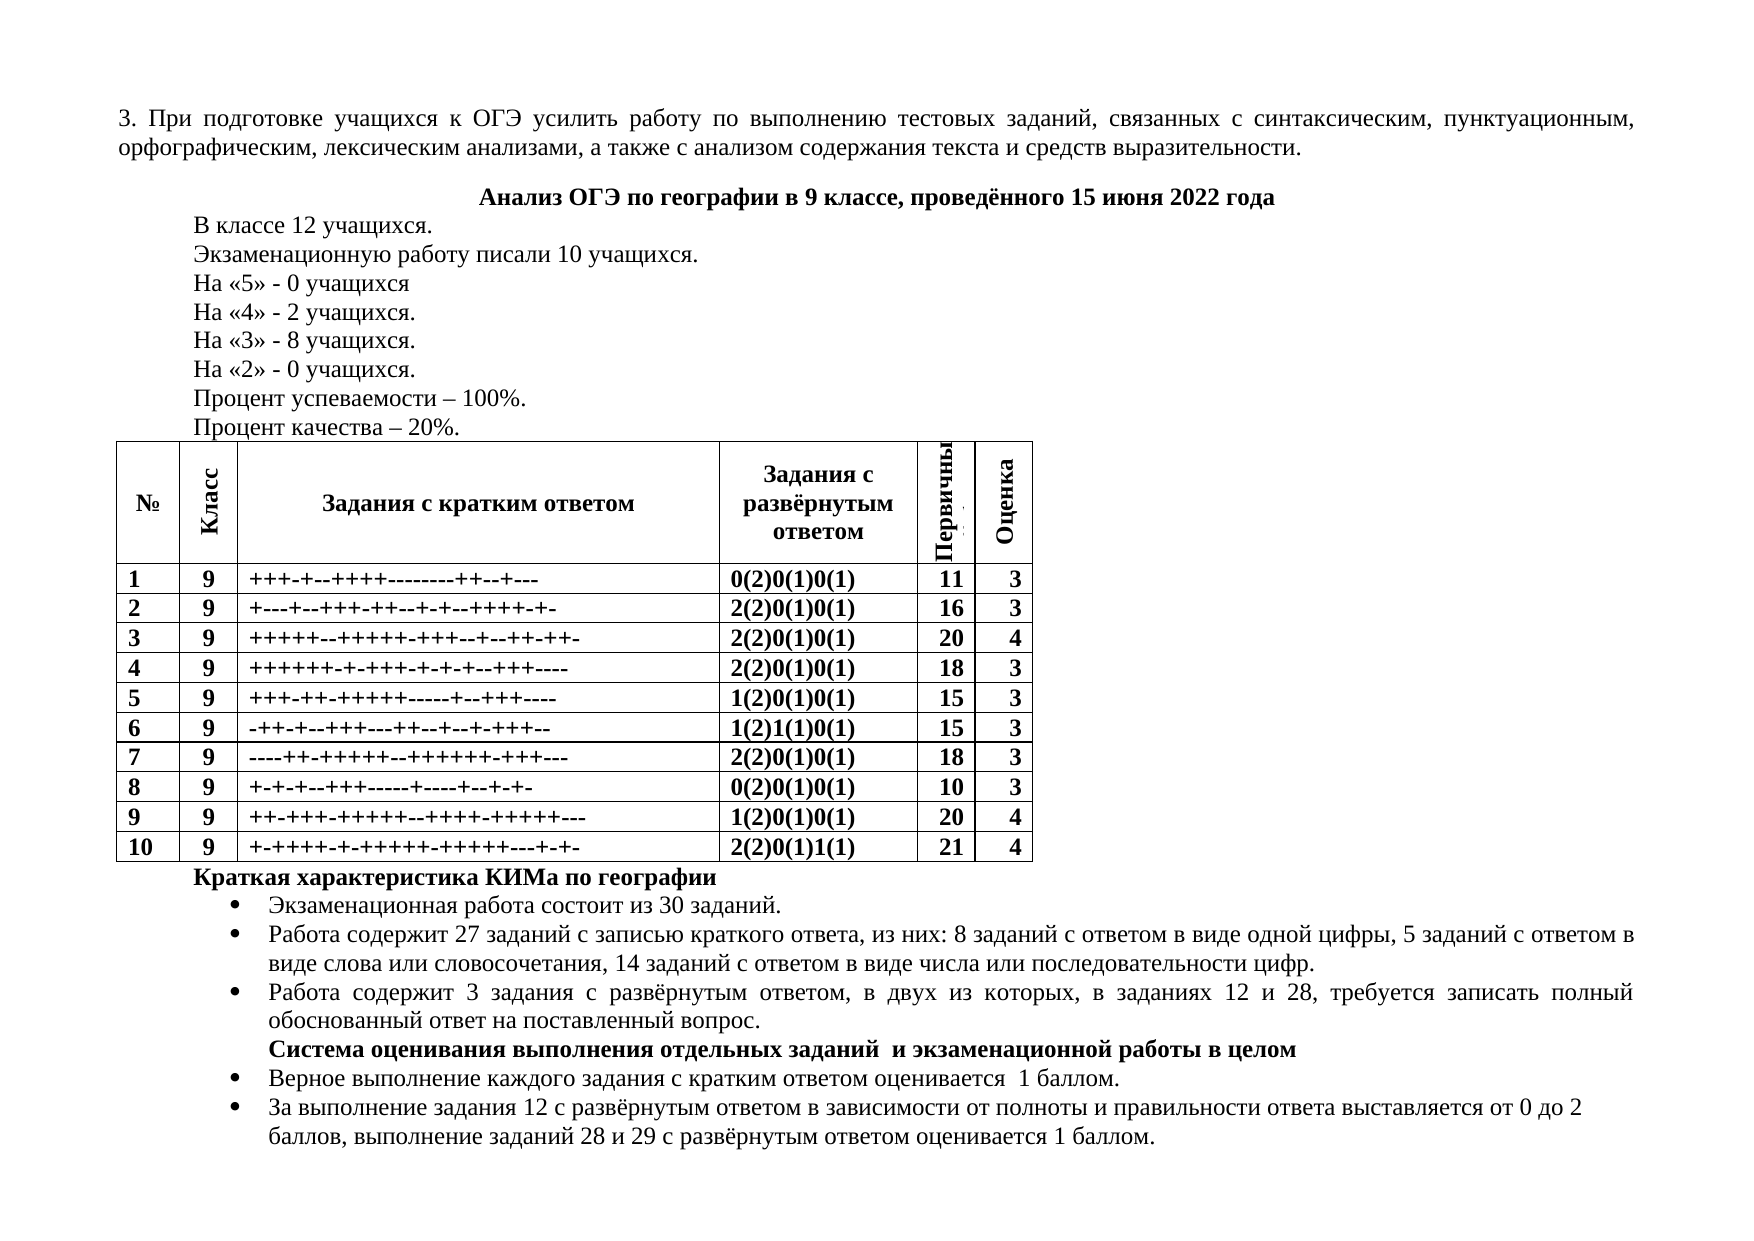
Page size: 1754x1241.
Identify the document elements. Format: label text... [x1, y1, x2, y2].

table_cell 8 [117, 772, 179, 801]
subtitle Система оценивания выполнения отдельных заданий и экзаменационной работы в целом [268, 1034, 1636, 1063]
table_cell 9 [180, 683, 237, 712]
table_cell ++-+++-+++++--++++-+++++--- [238, 802, 719, 831]
table_cell 3 [117, 623, 179, 652]
table_cell +-+-+--+++-----+----+--+-+- [238, 772, 719, 801]
table_cell +++-++-+++++-----+--+++---- [238, 683, 719, 712]
table_cell 1(2)1(1)0(1) [720, 713, 917, 741]
table_cell 3 [976, 564, 1032, 592]
table_cell 9 [180, 653, 237, 682]
table_cell 18 [918, 743, 974, 771]
table_cell 9 [180, 623, 237, 652]
table_cell 20 [918, 802, 974, 831]
table_cell 1(2)0(1)0(1) [720, 802, 917, 831]
table_cell 20 [918, 623, 974, 652]
text На «5» - 0 учащихся [118, 268, 1636, 297]
text Процент успеваемости – 100%. [118, 383, 1636, 412]
text В классе 12 учащихся. [118, 211, 1636, 239]
table_cell 2(2)0(1)0(1) [720, 594, 917, 622]
text Процент качества – 20%. [118, 412, 1636, 441]
table_cell -++-+--+++---++--+--+-+++-- [238, 713, 719, 741]
table_cell 1(2)0(1)0(1) [720, 683, 917, 712]
table_cell ----++-+++++--++++++-+++--- [238, 743, 719, 771]
table_header № [117, 442, 179, 563]
table_cell 9 [180, 564, 237, 592]
table_cell 3 [976, 594, 1032, 622]
table_header Задания с развёрнутым ответом [720, 442, 917, 563]
table_cell 11 [918, 564, 974, 592]
table_cell 3 [976, 713, 1032, 741]
table_cell 3 [976, 653, 1032, 682]
table_cell 9 [180, 713, 237, 741]
list Верное выполнение каждого задания с кратким ответом оценивается 1 баллом. [231, 1063, 1633, 1092]
table_cell +-++++-+-+++++-+++++---+-+- [238, 832, 719, 861]
table_cell 15 [918, 683, 974, 712]
table_cell 1 [117, 564, 179, 592]
table_cell 2(2)0(1)1(1) [720, 832, 917, 861]
table_cell 15 [918, 713, 974, 741]
table_cell 9 [180, 743, 237, 771]
table_cell +---+--+++-++--+-+--++++-+- [238, 594, 719, 622]
table_cell 2(2)0(1)0(1) [720, 623, 917, 652]
table_cell 4 [976, 802, 1032, 831]
table_cell 5 [117, 683, 179, 712]
table_cell 4 [976, 832, 1032, 861]
table_cell 18 [918, 653, 974, 682]
table_cell 9 [180, 772, 237, 801]
table_cell ++++++-+-+++-+-+-+--+++---- [238, 653, 719, 682]
table_cell 6 [117, 713, 179, 741]
table_cell 9 [117, 802, 179, 831]
table_cell 3 [976, 743, 1032, 771]
text Экзаменационную работу писали 10 учащихся. [118, 239, 1636, 268]
table_cell 3 [976, 772, 1032, 801]
table_cell 9 [180, 802, 237, 831]
table_cell 16 [918, 594, 974, 622]
table_cell 9 [180, 594, 237, 622]
table_cell 7 [117, 743, 179, 771]
table_header Первичный балл [918, 442, 974, 563]
text На «3» - 8 учащихся. [118, 326, 1636, 354]
table_cell 21 [918, 832, 974, 861]
text 3. При подготовке учащихся к ОГЭ усилить работу по выполнению тестовых заданий, связанных с синтаксическим, пунктуационным, орфографическим, лексическим анализами, а также с анализом содержания текста и средств выразительности. [118, 103, 1636, 161]
table_cell 2(2)0(1)0(1) [720, 653, 917, 682]
table_header Оценка [976, 442, 1032, 563]
text На «4» - 2 учащихся. [118, 297, 1636, 326]
list Экзаменационная работа состоит из 30 заданий. [231, 890, 1636, 919]
text Краткая характеристика КИМа по географии [118, 862, 1636, 890]
list Работа содержит 3 задания с развёрнутым ответом, в двух из которых, в заданиях 12 и 28, требуется записать полный обоснованный ответ на поставленный вопрос. [231, 977, 1636, 1034]
table_cell 10 [918, 772, 974, 801]
table_cell 0(2)0(1)0(1) [720, 564, 917, 592]
table_cell 0(2)0(1)0(1) [720, 772, 917, 801]
table_cell 3 [976, 683, 1032, 712]
table_cell 10 [117, 832, 179, 861]
list Работа содержит 27 заданий с записью краткого ответа, из них: 8 заданий с ответом в виде одной цифры, 5 заданий с ответом в виде слова или словосочетания, 14 заданий с ответом в виде числа или последовательности цифр. [231, 919, 1636, 977]
table_cell 2 [117, 594, 179, 622]
table_header Класс [180, 442, 237, 563]
table_cell +++++--+++++-+++--+--++-++- [238, 623, 719, 652]
text На «2» - 0 учащихся. [118, 354, 1636, 383]
table_cell 4 [976, 623, 1032, 652]
table_cell 9 [180, 832, 237, 861]
table_cell 2(2)0(1)0(1) [720, 743, 917, 771]
table_header Задания с кратким ответом [238, 442, 719, 563]
list За выполнение задания 12 с развёрнутым ответом в зависимости от полноты и правильности ответа выставляется от 0 до 2 баллов, выполнение заданий 28 и 29 с развёрнутым ответом оценивается 1 баллом. [231, 1092, 1633, 1149]
table_cell 4 [117, 653, 179, 682]
table_cell +++-+--++++--------++--+--- [238, 564, 719, 592]
text Анализ ОГЭ по географии в 9 классе, проведённого 15 июня 2022 года [118, 182, 1636, 211]
